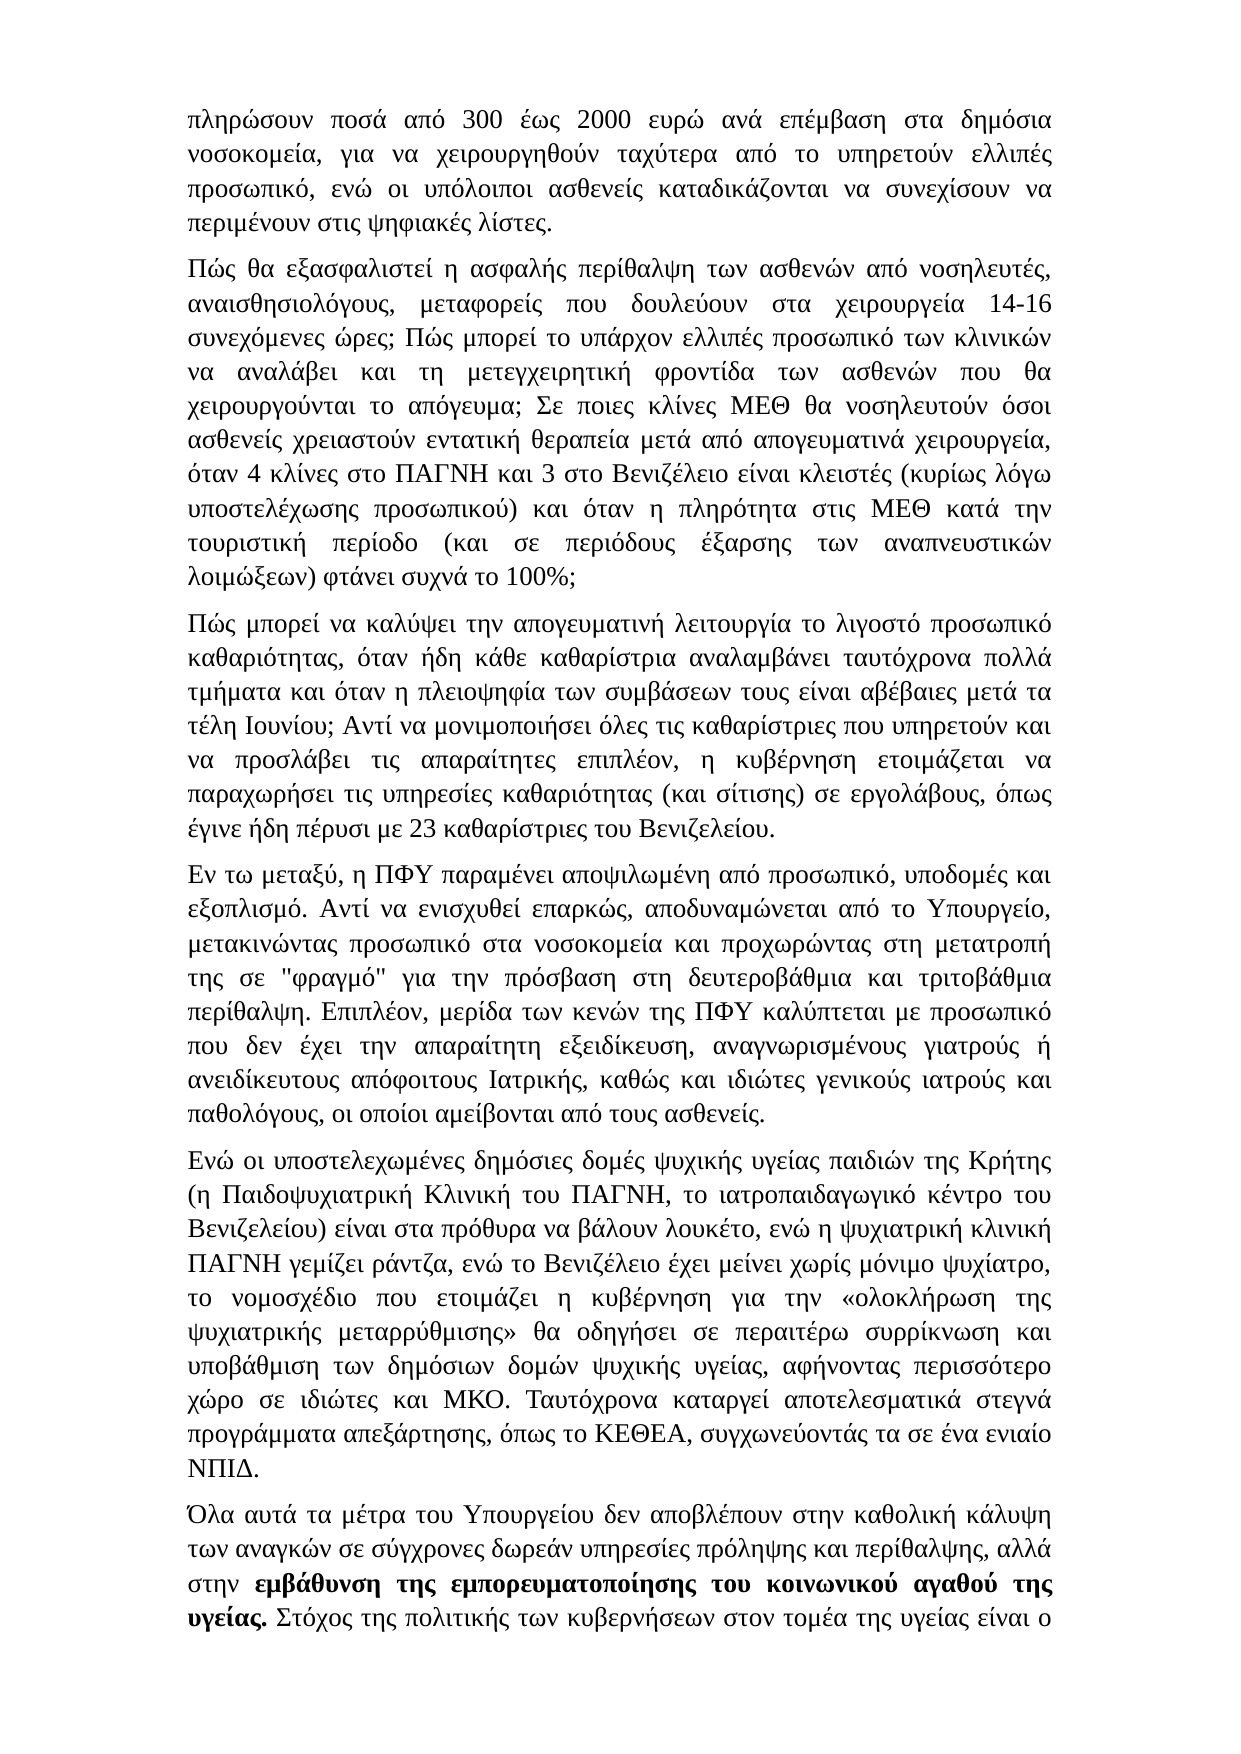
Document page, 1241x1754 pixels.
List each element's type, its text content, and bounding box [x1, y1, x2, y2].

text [187, 1498, 1053, 1632]
text Πώς θα εξασφαλιστεί η ασφαλής περίθαλψη των ασθενών από νοσηλευτές, αναισθησιολόγους, μεταφορείς που δουλεύουν στα χειρουργεία 14-16 συνεχόμενες ώρες; Πώς μπορεί το υπάρχον ελλιπές προσωπικό των κλινικών να αναλάβει και τη μετεγχειρητική φροντίδα των ασθενών που θα χειρουργούνται το απόγευμα; Σε ποιες κλίνες ΜΕΘ θα νοσηλευτούν όσοι ασθενείς χρειαστούν εντατική θεραπεία μετά από απογευματινά χειρουργεία, όταν 4 κλίνες στο ΠΑΓΝΗ και 3 στο Βενιζέλειο είναι κλειστές (κυρίως λόγω υποστελέχωσης προσωπικού) και όταν η πληρότητα στις ΜΕΘ κατά την τουριστική περίοδο (και σε περιόδους έξαρσης των αναπνευστικών λοιμώξεων) φτάνει συχνά το 100%; [187, 253, 1053, 591]
text Ενώ οι υποστελεχωμένες δημόσιες δομές ψυχικής υγείας παιδιών της Κρήτης (η Παιδοψυχιατρική Κλινική του ΠΑΓΝΗ, το ιατροπαιδαγωγικό κέντρο του Βενιζελείου) είναι στα πρόθυρα να βάλουν λουκέτο, ενώ η ψυχιατρική κλινική ΠΑΓΝΗ γεμίζει ράντζα, ενώ το Βενιζέλειο έχει μείνει χωρίς μόνιμο ψυχίατρο, το νομοσχέδιο που ετοιμάζει η κυβέρνηση για την «ολοκλήρωση της ψυχιατρικής μεταρρύθμισης» θα οδηγήσει σε περαιτέρω συρρίκνωση και υποβάθμιση των δημόσιων δομών ψυχικής υγείας, αφήνοντας περισσότερο χώρο σε ιδιώτες και ΜΚΟ. Ταυτόχρονα καταργεί αποτελεσματικά στεγνά προγράμματα απεξάρτησης, όπως το ΚΕΘΕΑ, συγχωνεύοντάς τα σε ένα ενιαίο ΝΠΙΔ. [187, 1144, 1053, 1483]
text Πώς μπορεί να καλύψει την απογευματινή λειτουργία το λιγοστό προσωπικό καθαριότητας, όταν ήδη κάθε καθαρίστρια αναλαμβάνει ταυτόχρονα πολλά τμήματα και όταν η πλειοψηφία των συμβάσεων τους είναι αβέβαιες μετά τα τέλη Ιουνίου; Αντί να μονιμοποιήσει όλες τις καθαρίστριες που υπηρετούν και να προσλάβει τις απαραίτητες επιπλέον, η κυβέρνηση ετοιμάζεται να παραχωρήσει τις υπηρεσίες καθαριότητας (και σίτισης) σε εργολάβους, όπως έγινε ήδη πέρυσι με 23 καθαρίστριες του Βενιζελείου. [187, 607, 1053, 843]
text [187, 103, 1053, 237]
text Εν τω μεταξύ, η ΠΦΥ παραμένει αποψιλωμένη από προσωπικό, υποδομές και εξοπλισμό. Αντί να ενισχυθεί επαρκώς, αποδυναμώνεται από το Υπουργείο, μετακινώντας προσωπικό στα νοσοκομεία και προχωρώντας στη μετατροπή της σε "φραγμό" για την πρόσβαση στη δευτεροβάθμια και τριτοβάθμια περίθαλψη. Επιπλέον, μερίδα των κενών της ΠΦΥ καλύπτεται με προσωπικό που δεν έχει την απαραίτητη εξειδίκευση, αναγνωρισμένους γιατρούς ή ανειδίκευτους απόφοιτους Ιατρικής, καθώς και ιδιώτες γενικούς ιατρούς και παθολόγους, οι οποίοι αμείβονται από τους ασθενείς. [187, 858, 1053, 1129]
